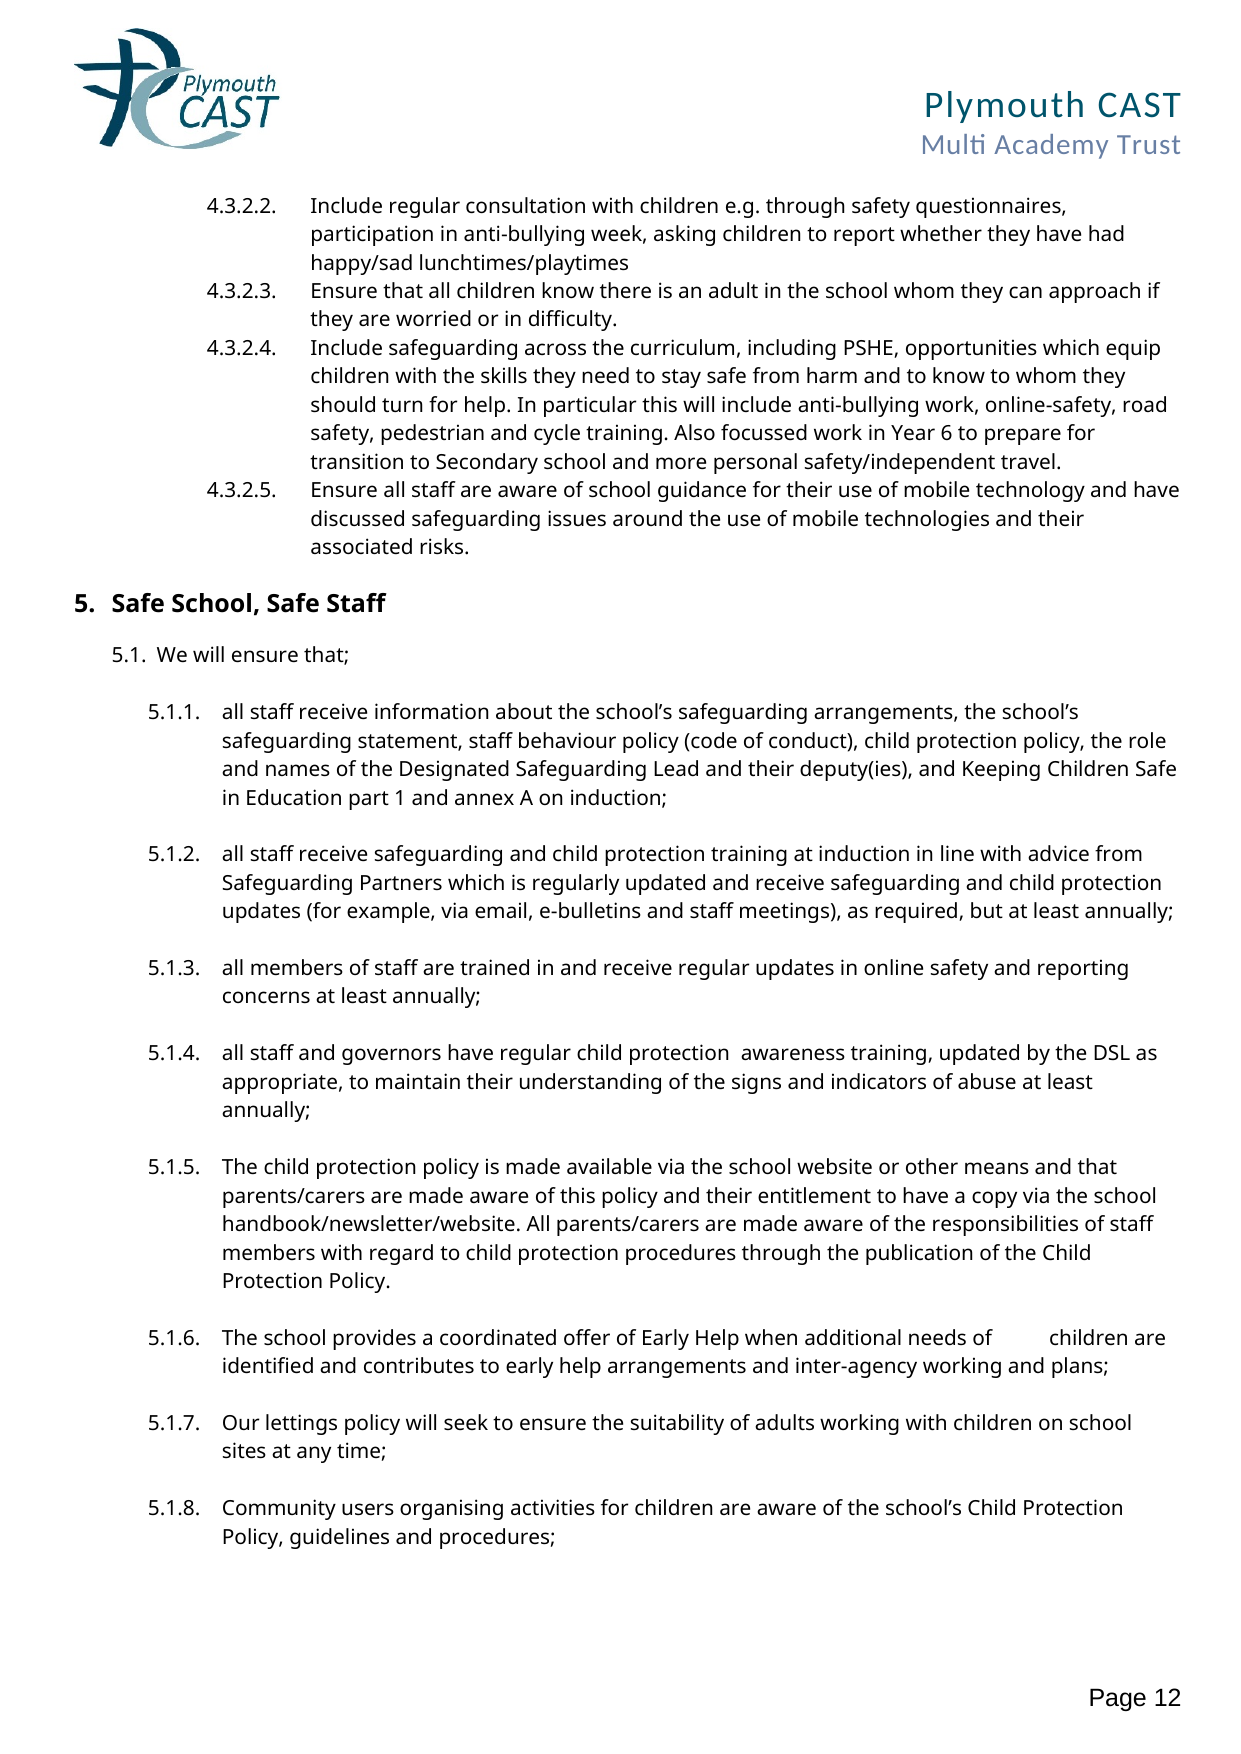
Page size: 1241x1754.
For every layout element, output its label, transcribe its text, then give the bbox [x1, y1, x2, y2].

picture [74, 28, 293, 150]
list all staff and governors have regular child protection awareness training, updated by the DSL as appropriate, to maintain their understanding of the signs and indicators of abuse at least annually; [148, 1038, 1181, 1124]
list all staff receive safeguarding and child protection training at induction in line with advice from Safeguarding Partners which is regularly updated and receive safeguarding and child protection updates (for example, via email, e-bulletins and staff meetings), as required, but at least annually; [148, 839, 1181, 925]
list all staff receive information about the school’s safeguarding arrangements, the school’s safeguarding statement, staff behaviour policy (code of conduct), child protection policy, the role and names of the Designated Safeguarding Lead and their deputy(ies), and Keeping Children Safe in Education part 1 and annex A on induction; [148, 697, 1181, 811]
subtitle Include safeguarding across the curriculum, including PSHE, opportunities which equip children with the skills they need to stay safe from harm and to know to whom they should turn for help. In particular this will include anti-bullying work, online-safety, road safety, pedestrian and cycle training. Also focussed work in Year 6 to prepare for transition to Secondary school and more personal safety/independent travel. [207, 333, 1181, 475]
list Community users organising activities for children are aware of the school’s Child Protection Policy, guidelines and procedures; [148, 1493, 1181, 1550]
subtitle Ensure that all children know there is an adult in the school whom they can approach if they are worried or in difficulty. [207, 276, 1181, 333]
list all members of staff are trained in and receive regular updates in online safety and reporting concerns at least annually; [148, 953, 1181, 1010]
list The child protection policy is made available via the school website or other means and that parents/carers are made aware of this policy and their entitlement to have a copy via the school handbook/newsletter/website. All parents/carers are made aware of the responsibilities of staff members with regard to child protection procedures through the publication of the Child Protection Policy. [148, 1152, 1181, 1294]
list Our lettings policy will seek to ensure the suitability of adults working with children on school sites at any time; [148, 1408, 1181, 1465]
subtitle Ensure all staff are aware of school guidance for their use of mobile technology and have discussed safeguarding issues around the use of mobile technologies and their associated risks. [207, 475, 1181, 561]
subtitle Include regular consultation with children e.g. through safety questionnaires, participation in anti-bullying week, asking children to report whether they have had happy/sad lunchtimes/playtimes [207, 191, 1181, 276]
list We will ensure that; [111, 640, 1181, 669]
list The school provides a coordinated offer of Early Help when additional needs of children are identified and contributes to early help arrangements and inter-agency working and plans; [148, 1323, 1181, 1380]
subtitle Safe School, Safe Staff [74, 586, 1181, 619]
